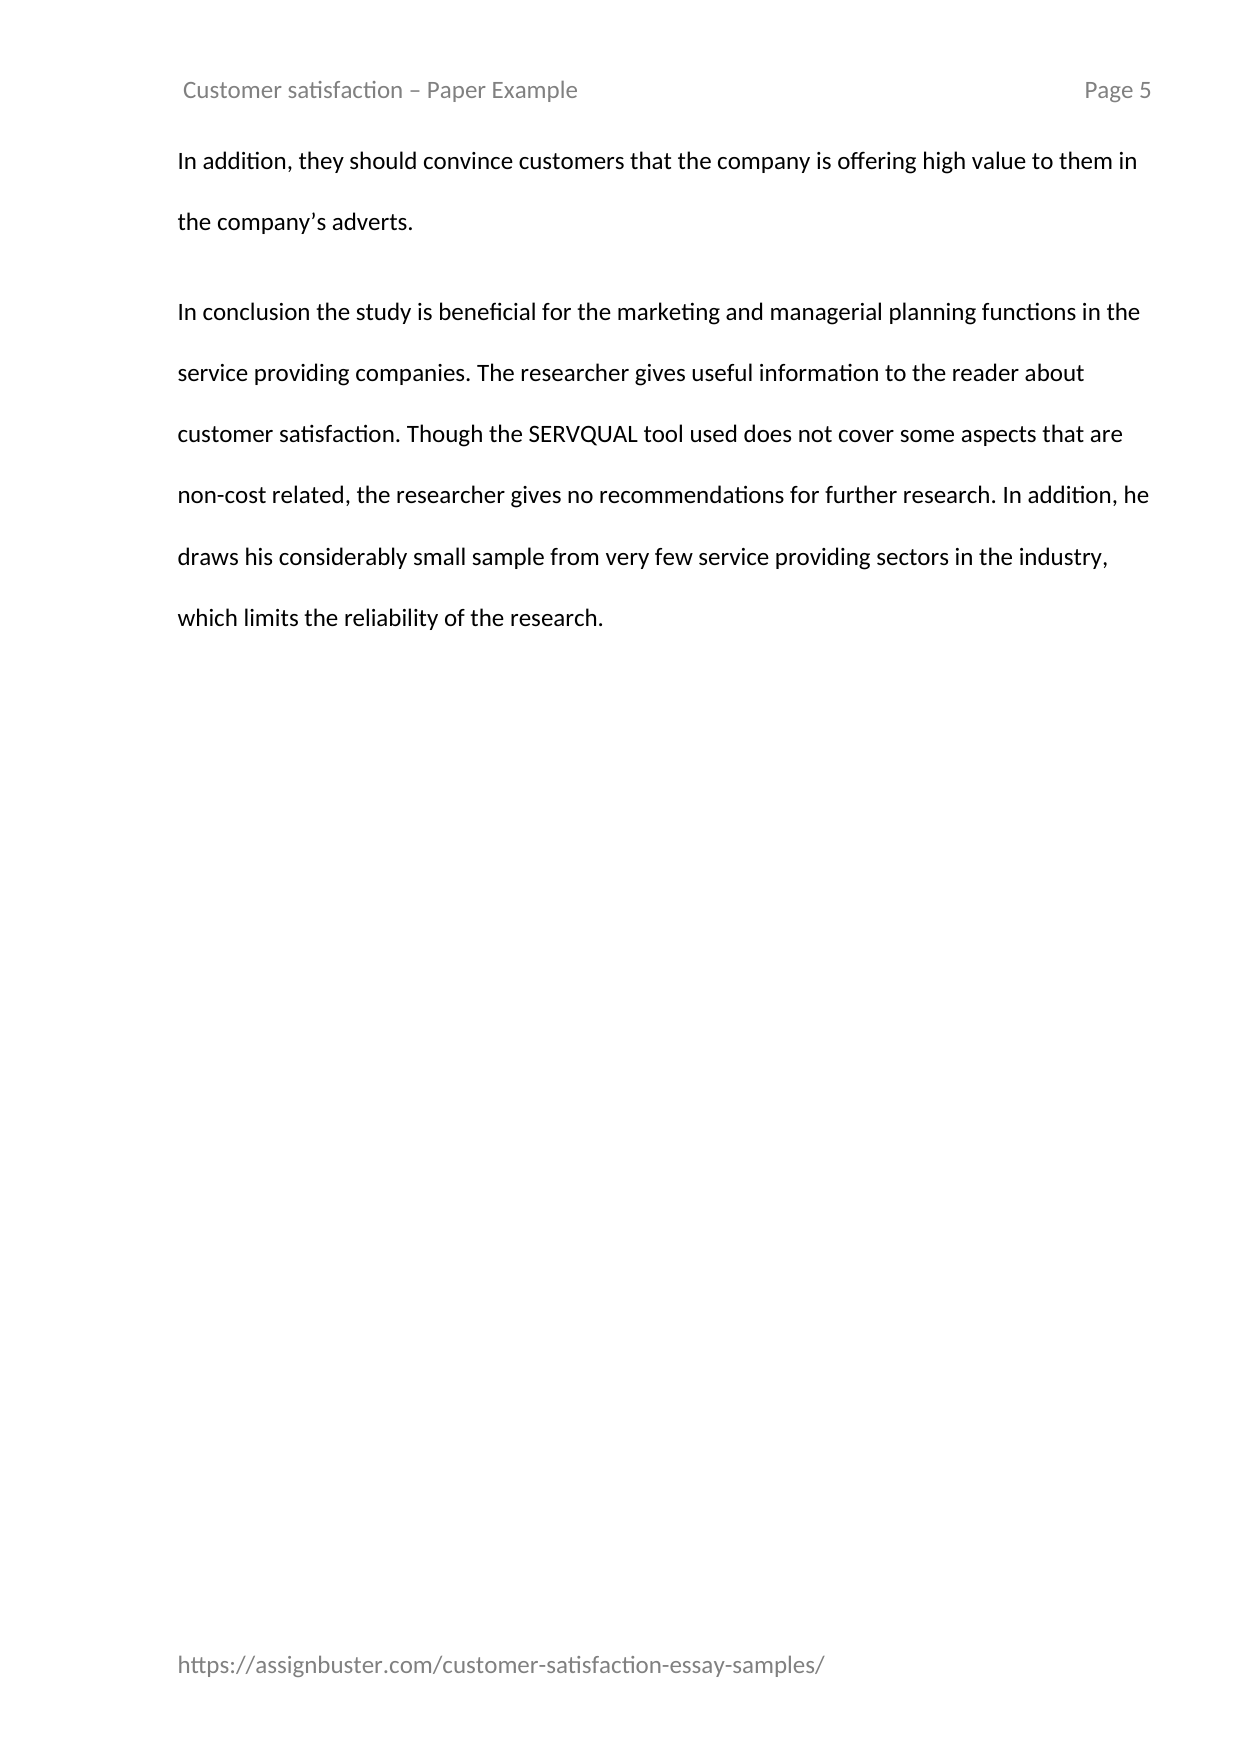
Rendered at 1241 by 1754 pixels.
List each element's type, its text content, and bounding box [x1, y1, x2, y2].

text In conclusion the study is beneficial for the marketing and managerial planning functions in the service providing companies. The researcher gives useful information to the reader about customer satisfaction. Though the SERVQUAL tool used does not cover some aspects that are non-cost related, the researcher gives no recommendations for further research. In addition, he draws his considerably small sample from very few service providing sectors in the industry, which limits the reliability of the research. [177, 297, 1152, 632]
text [177, 145, 1152, 237]
